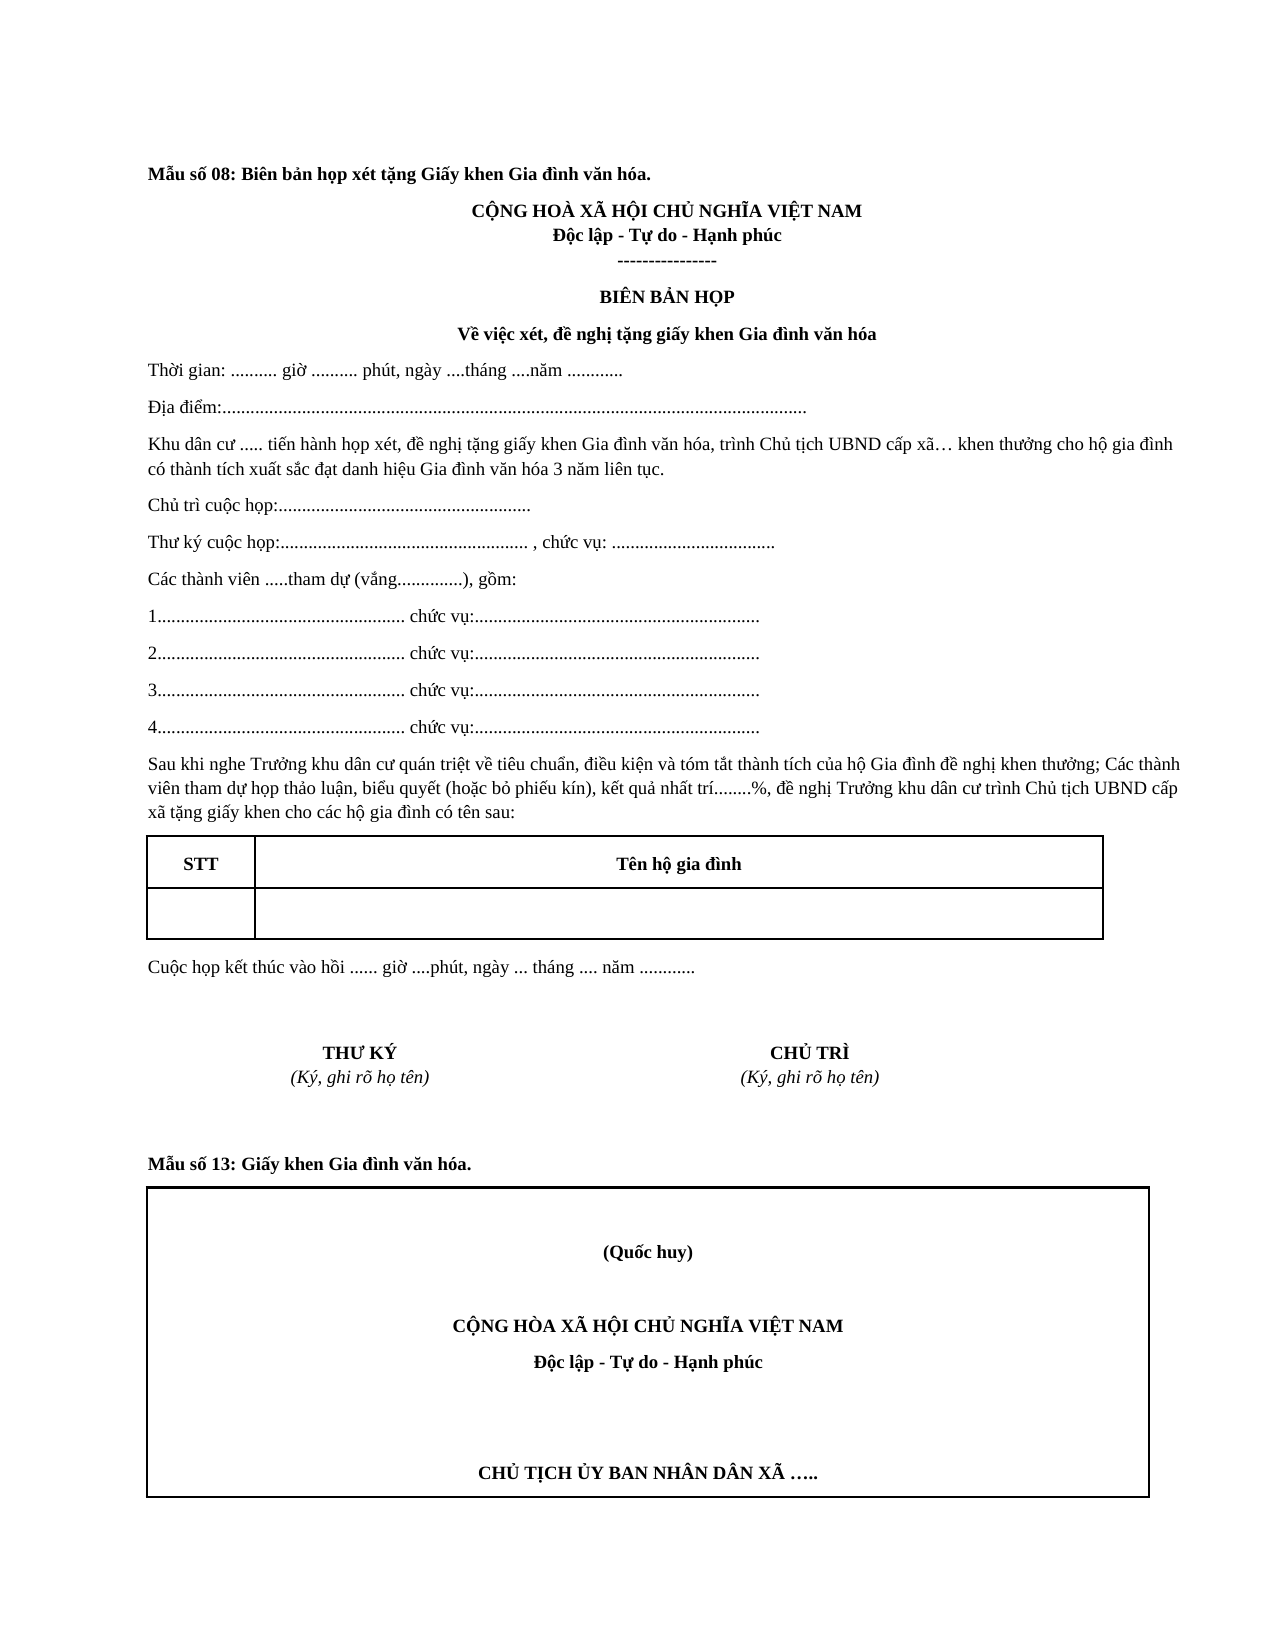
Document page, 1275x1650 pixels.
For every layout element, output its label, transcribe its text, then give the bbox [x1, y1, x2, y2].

text Cuộc họp kết thúc vào hồi ...... giờ ....phút, ngày ... tháng .... năm ............ [148, 953, 1186, 977]
text Địa điểm:............................................................................................................................. [148, 393, 1186, 418]
text Mẫu số 08: Biên bản họp xét tặng Giấy khen Gia đình văn hóa. [148, 160, 1186, 184]
text Về việc xét, đề nghị tặng giấy khen Gia đình văn hóa [148, 319, 1186, 344]
text CỘNG HOÀ XÃ HỘI CHỦ NGHĨA VIỆT NAM Độc lập - Tự do - Hạnh phúc ---------------- [148, 197, 1186, 270]
text Chủ trì cuộc họp:...................................................... [148, 491, 1186, 516]
text 3..................................................... chức vụ:............................................................. [148, 676, 1186, 700]
text Thời gian: .......... giờ .......... phút, ngày ....tháng ....năm ............ [148, 356, 1186, 381]
table_cell [256, 889, 1102, 938]
text Sau khi nghe Trưởng khu dân cư quán triệt về tiêu chuẩn, điều kiện và tóm tắt thành tích của hộ Gia đình đề nghị khen thưởng; Các thành viên tham dự họp thảo luận, biểu quyết (hoặc bỏ phiếu kín), kết quả nhất trí........%, đề nghị Trưởng khu dân cư trình Chủ tịch UBND cấp xã tặng giấy khen cho các hộ gia đình có tên sau: [148, 749, 1186, 823]
text Các thành viên .....tham dự (vắng..............), gồm: [148, 565, 1186, 589]
table_header STT [148, 837, 254, 887]
text 2..................................................... chức vụ:............................................................. [148, 639, 1186, 663]
text 1..................................................... chức vụ:............................................................. [148, 602, 1186, 626]
table_cell [148, 889, 254, 938]
text 4..................................................... chức vụ:............................................................. [148, 713, 1186, 737]
text Thư ký cuộc họp:..................................................... , chức vụ: ................................... [148, 528, 1186, 553]
table_header CHỦ TRÌ (Ký, ghi rõ họ tên) [572, 1026, 1048, 1100]
table_header Tên hộ gia đình [256, 837, 1102, 887]
text Mẫu số 13: Giấy khen Gia đình văn hóa. [148, 1149, 1186, 1174]
text Khu dân cư ..... tiến hành họp xét, đề nghị tặng giấy khen Gia đình văn hóa, trình Chủ tịch UBND cấp xã… khen thưởng cho hộ gia đình có thành tích xuất sắc đạt danh hiệu Gia đình văn hóa 3 năm liên tục. [148, 430, 1186, 479]
text BIÊN BẢN HỌP [148, 283, 1186, 307]
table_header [148, 1189, 1148, 1496]
table_header THƯ KÝ (Ký, ghi rõ họ tên) [148, 1026, 572, 1100]
